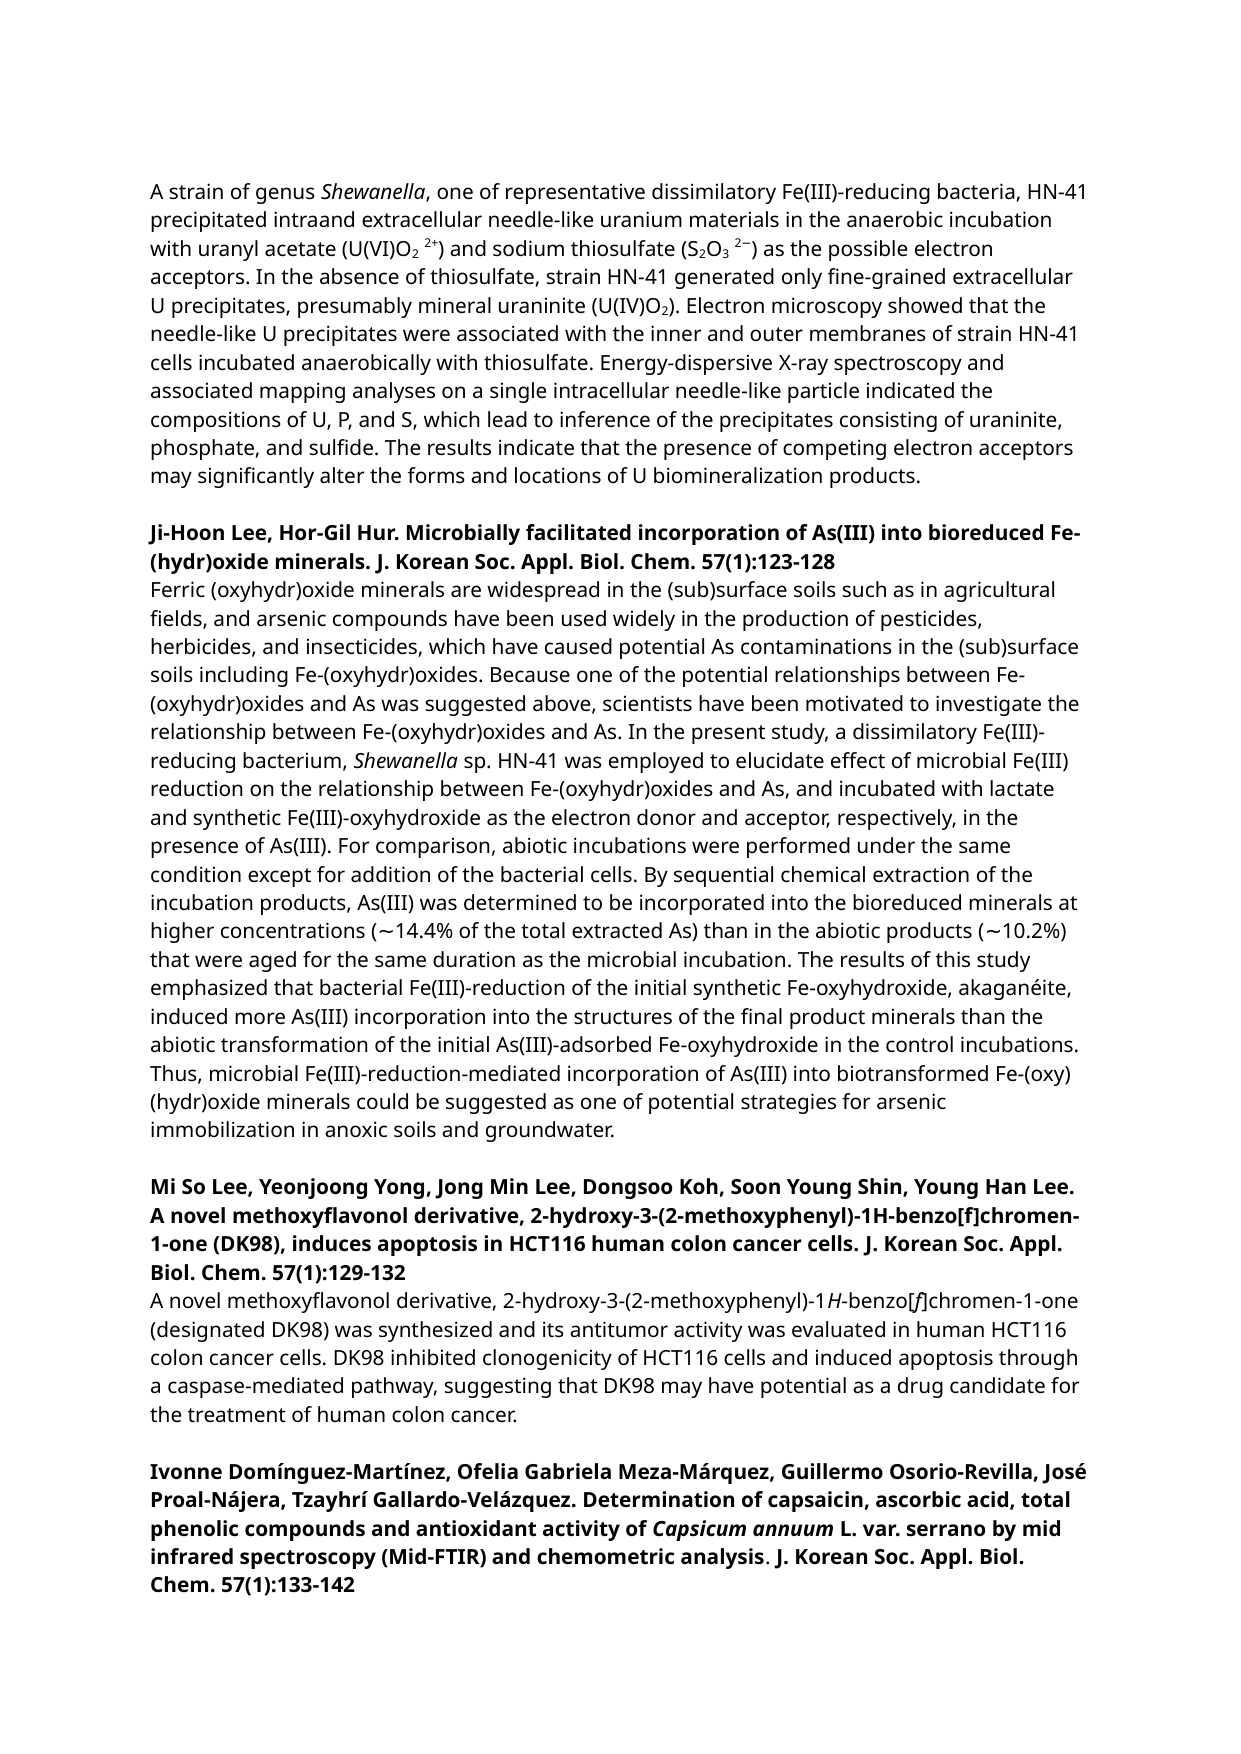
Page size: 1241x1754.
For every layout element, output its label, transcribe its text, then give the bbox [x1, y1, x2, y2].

text Mi So Lee, Yeonjoong Yong, Jong Min Lee, Dongsoo Koh, Soon Young Shin, Young Han Lee. A novel methoxyflavonol derivative, 2-hydroxy-3-(2-methoxyphenyl)-1H-benzo[f]chromen-1-one (DK98), induces apoptosis in HCT116 human colon cancer cells. J. Korean Soc. Appl. Biol. Chem. 57(1):129-132 [150, 1172, 1090, 1286]
text Ji-Hoon Lee, Hor-Gil Hur. Microbially facilitated incorporation of As(III) into bioreduced Fe-(hydr)oxide minerals. J. Korean Soc. Appl. Biol. Chem. 57(1):123-128 [150, 518, 1090, 575]
text Ferric (oxyhydr)oxide minerals are widespread in the (sub)surface soils such as in agricultural fields, and arsenic compounds have been used widely in the production of pesticides, herbicides, and insecticides, which have caused potential As contaminations in the (sub)surface soils including Fe-(oxyhydr)oxides. Because one of the potential relationships between Fe-(oxyhydr)oxides and As was suggested above, scientists have been motivated to investigate the relationship between Fe-(oxyhydr)oxides and As. In the present study, a dissimilatory Fe(III)-reducing bacterium, Shewanella sp. HN-41 was employed to elucidate effect of microbial Fe(III) reduction on the relationship between Fe-(oxyhydr)oxides and As, and incubated with lactate and synthetic Fe(III)-oxyhydroxide as the electron donor and acceptor, respectively, in the presence of As(III). For comparison, abiotic incubations were performed under the same condition except for addition of the bacterial cells. By sequential chemical extraction of the incubation products, As(III) was determined to be incorporated into the bioreduced minerals at higher concentrations (∼14.4% of the total extracted As) than in the abiotic products (∼10.2%) that were aged for the same duration as the microbial incubation. The results of this study emphasized that bacterial Fe(III)-reduction of the initial synthetic Fe-oxyhydroxide, akaganéite, induced more As(III) incorporation into the structures of the final product minerals than the abiotic transformation of the initial As(III)-adsorbed Fe-oxyhydroxide in the control incubations. Thus, microbial Fe(III)-reduction-mediated incorporation of As(III) into biotransformed Fe-(oxy)(hydr)oxide minerals could be suggested as one of potential strategies for arsenic immobilization in anoxic soils and groundwater. [150, 575, 1090, 1144]
text A strain of genus Shewanella, one of representative dissimilatory Fe(III)-reducing bacteria, HN-41 precipitated intraand extracellular needle-like uranium materials in the anaerobic incubation with uranyl acetate (U(VI)O2 2+) and sodium thiosulfate (S2O3 2−) as the possible electron acceptors. In the absence of thiosulfate, strain HN-41 generated only fine-grained extracellular U precipitates, presumably mineral uraninite (U(IV)O2). Electron microscopy showed that the needle-like U precipitates were associated with the inner and outer membranes of strain HN-41 cells incubated anaerobically with thiosulfate. Energy-dispersive X-ray spectroscopy and associated mapping analyses on a single intracellular needle-like particle indicated the compositions of U, P, and S, which lead to inference of the precipitates consisting of uraninite, phosphate, and sulfide. The results indicate that the presence of competing electron acceptors may significantly alter the forms and locations of U biomineralization products. [150, 177, 1090, 490]
text Ivonne Domínguez-Martínez, Ofelia Gabriela Meza-Márquez, Guillermo Osorio-Revilla, José Proal-Nájera, Tzayhrí Gallardo-Velázquez. Determination of capsaicin, ascorbic acid, total phenolic compounds and antioxidant activity of Capsicum annuum L. var. serrano by mid infrared spectroscopy (Mid-FTIR) and chemometric analysis. J. Korean Soc. Appl. Biol. Chem. 57(1):133-142 [150, 1457, 1090, 1599]
text A novel methoxyflavonol derivative, 2-hydroxy-3-(2-methoxyphenyl)-1H-benzo[f]chromen-1-one (designated DK98) was synthesized and its antitumor activity was evaluated in human HCT116 colon cancer cells. DK98 inhibited clonogenicity of HCT116 cells and induced apoptosis through a caspase-mediated pathway, suggesting that DK98 may have potential as a drug candidate for the treatment of human colon cancer. [150, 1286, 1090, 1428]
